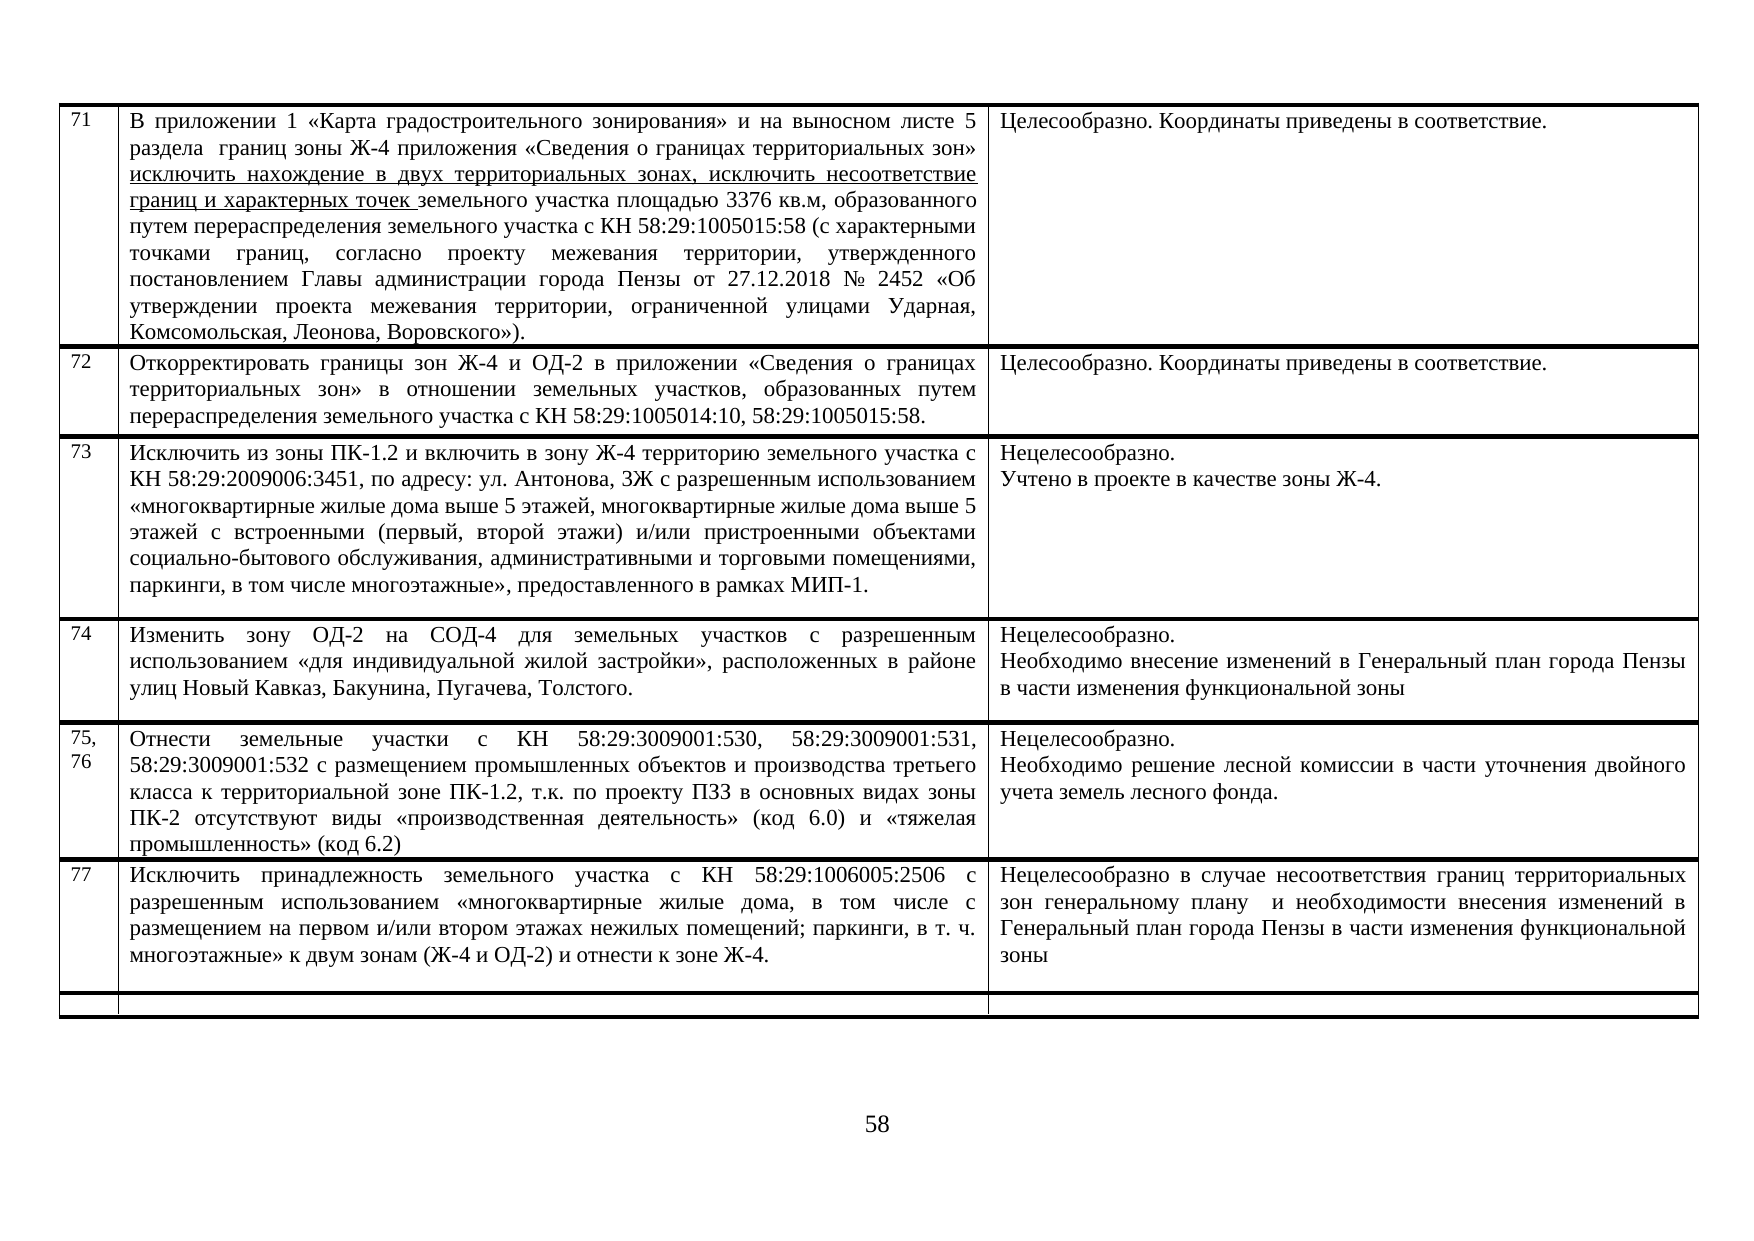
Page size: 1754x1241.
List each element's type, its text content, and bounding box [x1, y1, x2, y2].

table_cell Нецелесообразно в случае несоответствия границ территориальных зон генеральному плану и необходимости внесения изменений в Генеральный план города Пензы в части изменения функциональной зоны [989, 862, 1698, 991]
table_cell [119, 107, 988, 344]
table_cell 77 [60, 862, 118, 991]
table_cell 71 [60, 107, 118, 344]
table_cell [989, 995, 1698, 1014]
table_cell Нецелесообразно. Учтено в проекте в качестве зоны Ж-4. [989, 439, 1698, 616]
table_cell 74 [60, 621, 118, 720]
table_cell Нецелесообразно. Необходимо внесение изменений в Генеральный план города Пензы в части изменения функциональной зоны [989, 621, 1698, 720]
table_cell Отнести земельные участки с КН 58:29:3009001:530, 58:29:3009001:531, 58:29:3009001:532 с размещением промышленных объектов и производства третьего класса к территориальной зоне ПК-1.2, т.к. по проекту ПЗЗ в основных видах зоны ПК-2 отсутствуют виды «производственная деятельность» (код 6.0) и «тяжелая промышленность» (код 6.2) [119, 725, 988, 857]
table_cell 72 [60, 349, 118, 434]
table_cell 73 [60, 439, 118, 616]
table_cell 78 [60, 995, 118, 1014]
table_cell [989, 107, 1698, 344]
table_cell Откорректировать границы зон Ж-4 и ОД-2 в приложении «Сведения о границах территориальных зон» в отношении земельных участков, образованных путем перераспределения земельного участка с КН 58:29:1005014:10, 58:29:1005015:58. [119, 349, 988, 434]
table_cell 75, 76 [60, 725, 118, 857]
table_cell Исключить из зоны ПК-1.2 и включить в зону Ж-4 территорию земельного участка с КН 58:29:2009006:3451, по адресу: ул. Антонова, 3Ж с разрешенным использованием «многоквартирные жилые дома выше 5 этажей, многоквартирные жилые дома выше 5 этажей с встроенными (первый, второй этажи) и/или пристроенными объектами социально-бытового обслуживания, административными и торговыми помещениями, паркинги, в том числе многоэтажные», предоставленного в рамках МИП-1. [119, 439, 988, 616]
table_cell Нецелесообразно. Необходимо решение лесной комиссии в части уточнения двойного учета земель лесного фонда. [989, 725, 1698, 857]
table_cell Исключить принадлежность земельного участка с КН 58:29:1006005:2506 с разрешенным использованием «многоквартирные жилые дома, в том числе с размещением на первом и/или втором этажах нежилых помещений; паркинги, в т. ч. многоэтажные» к двум зонам (Ж-4 и ОД-2) и отнести к зоне Ж-4. [119, 862, 988, 991]
table_cell Изменить зону ОД-2 на СОД-4 для земельных участков с разрешенным использованием «для индивидуальной жилой застройки», расположенных в районе улиц Новый Кавказ, Бакунина, Пугачева, Толстого. [119, 621, 988, 720]
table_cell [119, 995, 988, 1014]
table_cell Целесообразно. Координаты приведены в соответствие. [989, 349, 1698, 434]
